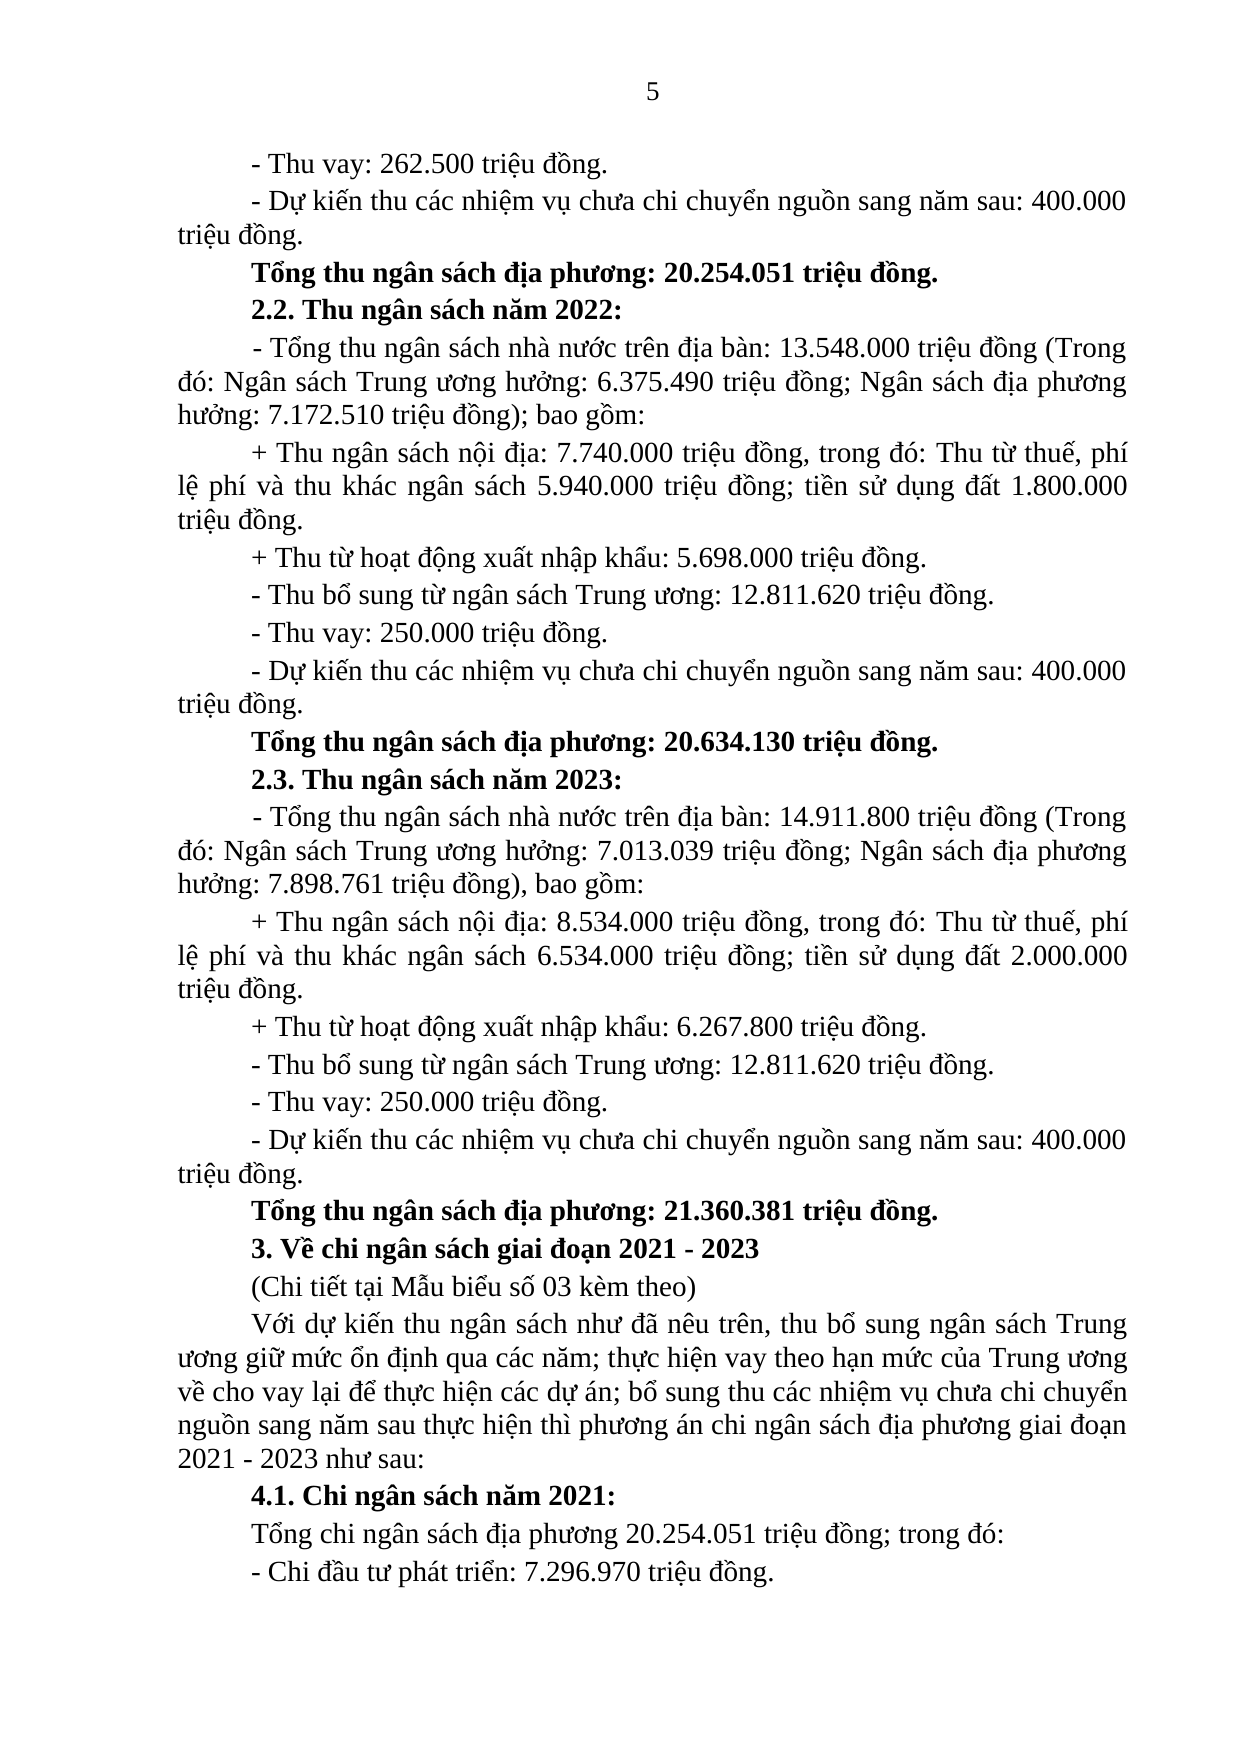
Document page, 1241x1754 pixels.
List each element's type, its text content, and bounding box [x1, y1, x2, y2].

text Tổng thu ngân sách địa phương: 20.634.130 triệu đồng. [177, 724, 1128, 758]
text Tổng chi ngân sách địa phương 20.254.051 triệu đồng; trong đó: [177, 1516, 1128, 1550]
text - Tổng thu ngân sách nhà nước trên địa bàn: 14.911.800 triệu đồng (Trong đó: Ngân sách Trung ương hưởng: 7.013.039 triệu đồng; Ngân sách địa phương hưởng: 7.898.761 triệu đồng), bao gồm: [177, 799, 1128, 900]
text - Dự kiến thu các nhiệm vụ chưa chi chuyển nguồn sang năm sau: 400.000 triệu đồng. [177, 183, 1128, 251]
text - Chi đầu tư phát triển: 7.296.970 triệu đồng. [177, 1554, 1128, 1587]
text 3. Về chi ngân sách giai đoạn 2021 - 2023 [177, 1231, 1128, 1265]
text 2.3. Thu ngân sách năm 2023: [177, 762, 1128, 795]
text + Thu ngân sách nội địa: 8.534.000 triệu đồng, trong đó: Thu từ thuế, phí lệ phí và thu khác ngân sách 6.534.000 triệu đồng; tiền sử dụng đất 2.000.000 triệu đồng. [177, 904, 1128, 1005]
text Tổng thu ngân sách địa phương: 20.254.051 triệu đồng. [177, 255, 1128, 288]
text - Dự kiến thu các nhiệm vụ chưa chi chuyển nguồn sang năm sau: 400.000 triệu đồng. [177, 1122, 1128, 1189]
text - Dự kiến thu các nhiệm vụ chưa chi chuyển nguồn sang năm sau: 400.000 triệu đồng. [177, 653, 1128, 720]
text - Tổng thu ngân sách nhà nước trên địa bàn: 13.548.000 triệu đồng (Trong đó: Ngân sách Trung ương hưởng: 6.375.490 triệu đồng; Ngân sách địa phương hưởng: 7.172.510 triệu đồng); bao gồm: [177, 330, 1128, 431]
text - Thu vay: 250.000 triệu đồng. [177, 1084, 1128, 1118]
text Tổng thu ngân sách địa phương: 21.360.381 triệu đồng. [177, 1193, 1128, 1227]
text - Thu bổ sung từ ngân sách Trung ương: 12.811.620 triệu đồng. [177, 1047, 1128, 1080]
text 4.1. Chi ngân sách năm 2021: [177, 1478, 1128, 1512]
text (Chi tiết tại Mẫu biểu số 03 kèm theo) [177, 1269, 1128, 1302]
text + Thu ngân sách nội địa: 7.740.000 triệu đồng, trong đó: Thu từ thuế, phí lệ phí và thu khác ngân sách 5.940.000 triệu đồng; tiền sử dụng đất 1.800.000 triệu đồng. [177, 435, 1128, 536]
text - Thu bổ sung từ ngân sách Trung ương: 12.811.620 triệu đồng. [177, 577, 1128, 611]
text - Thu vay: 262.500 triệu đồng. [177, 146, 1128, 179]
text - Thu vay: 250.000 triệu đồng. [177, 615, 1128, 649]
text + Thu từ hoạt động xuất nhập khẩu: 5.698.000 triệu đồng. [177, 540, 1128, 573]
text + Thu từ hoạt động xuất nhập khẩu: 6.267.800 triệu đồng. [177, 1009, 1128, 1043]
text 2.2. Thu ngân sách năm 2022: [177, 292, 1128, 326]
text Với dự kiến thu ngân sách như đã nêu trên, thu bổ sung ngân sách Trung ương giữ mức ổn định qua các năm; thực hiện vay theo hạn mức của Trung ương về cho vay lại để thực hiện các dự án; bổ sung thu các nhiệm vụ chưa chi chuyển nguồn sang năm sau thực hiện thì phương án chi ngân sách địa phương giai đoạn 2021 - 2023 như sau: [177, 1307, 1128, 1474]
